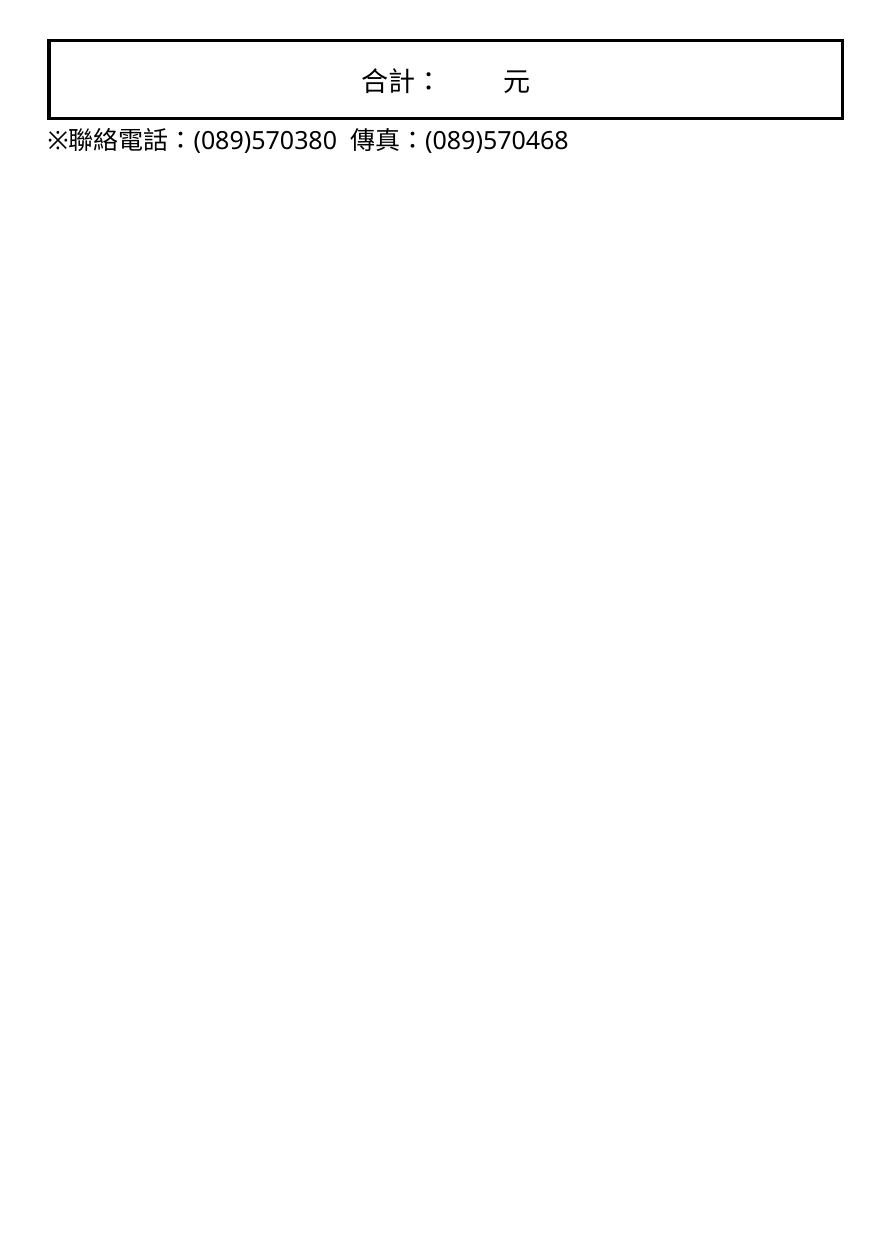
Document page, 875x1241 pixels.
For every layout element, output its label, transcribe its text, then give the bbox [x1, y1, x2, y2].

table_cell 合計： 元 [51, 42, 841, 117]
text ※聯絡電話：(089)570380 傳真：(089)570468 [47, 120, 827, 158]
